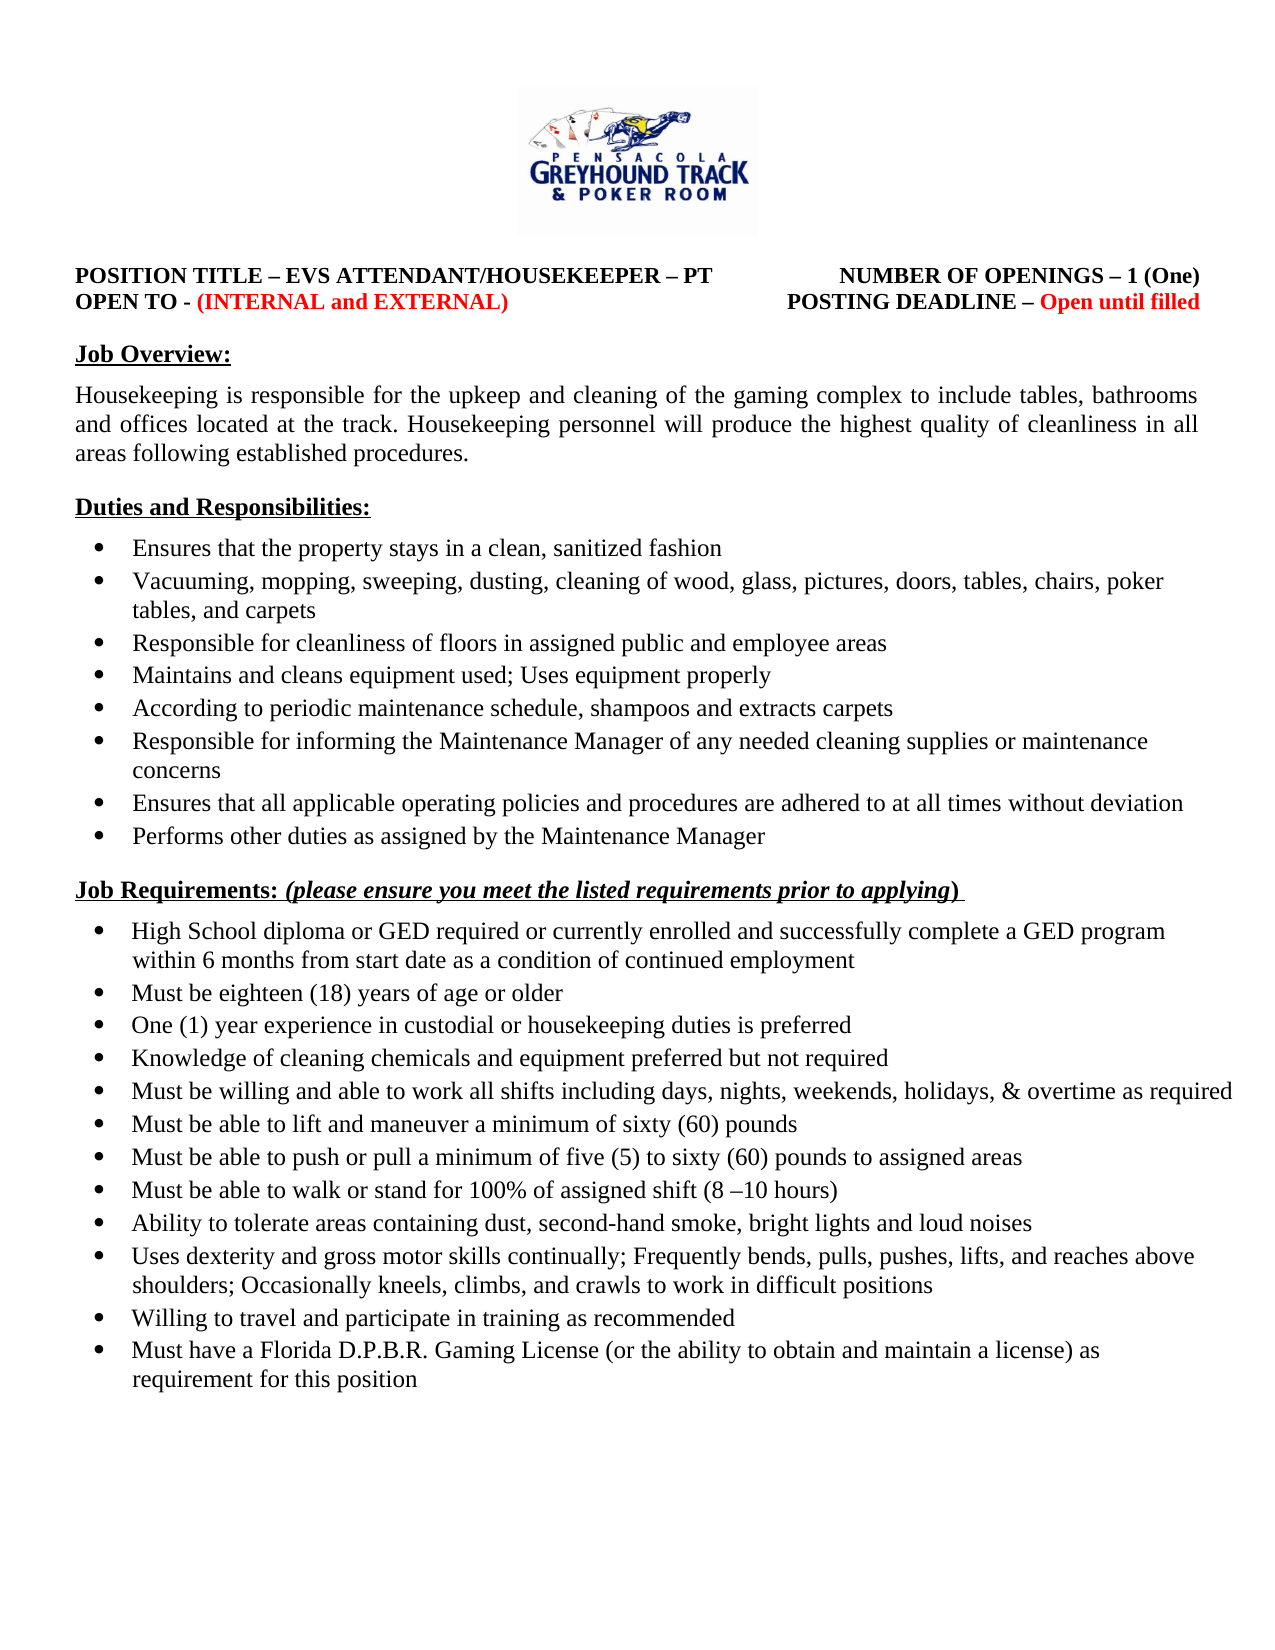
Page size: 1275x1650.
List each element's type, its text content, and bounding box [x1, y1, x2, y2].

list Vacuuming, mopping, sweeping, dusting, cleaning of wood, glass, pictures, doors, tables, chairs, poker tables, and carpets [94, 566, 1200, 623]
list Must be able to walk or stand for 100% of assigned shift (8 –10 hours) [94, 1175, 1200, 1204]
list Must have a Florida D.P.B.R. Gaming License (or the ability to obtain and maintain a license) as requirement for this position [94, 1336, 1200, 1393]
list Ensures that the property stays in a clean, sanitized fashion [94, 533, 1200, 562]
list Uses dexterity and gross motor skills continually; Frequently bends, pulls, pushes, lifts, and reaches above shoulders; Occasionally kneels, climbs, and crawls to work in difficult positions [94, 1241, 1200, 1298]
list Willing to travel and participate in training as recommended [94, 1303, 1200, 1331]
list Maintains and cleans equipment used; Uses equipment properly [94, 661, 1200, 689]
list Performs other duties as assigned by the Maintenance Manager [94, 821, 1200, 850]
text POSITION TITLE – EVS ATTENDANT/HOUSEKEEPER – PT NUMBER OF OPENINGS – 1 (One) [75, 262, 1200, 288]
list According to periodic maintenance schedule, shampoos and extracts carpets [94, 693, 1200, 722]
list Responsible for informing the Maintenance Manager of any needed cleaning supplies or maintenance concerns [94, 726, 1200, 784]
text Job Overview: [75, 339, 1200, 368]
list Must be eighteen (18) years of age or older [94, 978, 1200, 1006]
list Must be willing and able to work all shifts including days, nights, weekends, holidays, & overtime as required [94, 1076, 1256, 1105]
text Job Requirements: (please ensure you meet the listed requirements prior to applying) [75, 875, 1200, 903]
text OPEN TO - (INTERNAL and EXTERNAL) POSTING DEADLINE – Open until filled [75, 288, 1200, 314]
list Ensures that all applicable operating policies and procedures are adhered to at all times without deviation [94, 788, 1200, 817]
list Knowledge of cleaning chemicals and equipment preferred but not required [94, 1043, 1256, 1072]
list One (1) year experience in custodial or housekeeping duties is preferred [94, 1011, 1256, 1039]
list Responsible for cleanliness of floors in assigned public and employee areas [94, 628, 1200, 656]
list Must be able to push or pull a minimum of five (5) to sixty (60) pounds to assigned areas [94, 1142, 1200, 1171]
list High School diploma or GED required or currently enrolled and successfully complete a GED program within 6 months from start date as a condition of continued employment [94, 916, 1200, 973]
list Must be able to lift and maneuver a minimum of sixty (60) pounds [94, 1109, 1200, 1138]
list Ability to tolerate areas containing dust, second-hand smoke, bright lights and loud noises [94, 1208, 1200, 1237]
text Housekeeping is responsible for the upkeep and cleaning of the gaming complex to include tables, bathrooms and offices located at the track. Housekeeping personnel will produce the highest quality of cleanliness in all areas following established procedures. [75, 381, 1200, 467]
text Duties and Responsibilities: [75, 492, 1200, 521]
picture [517, 86, 758, 237]
